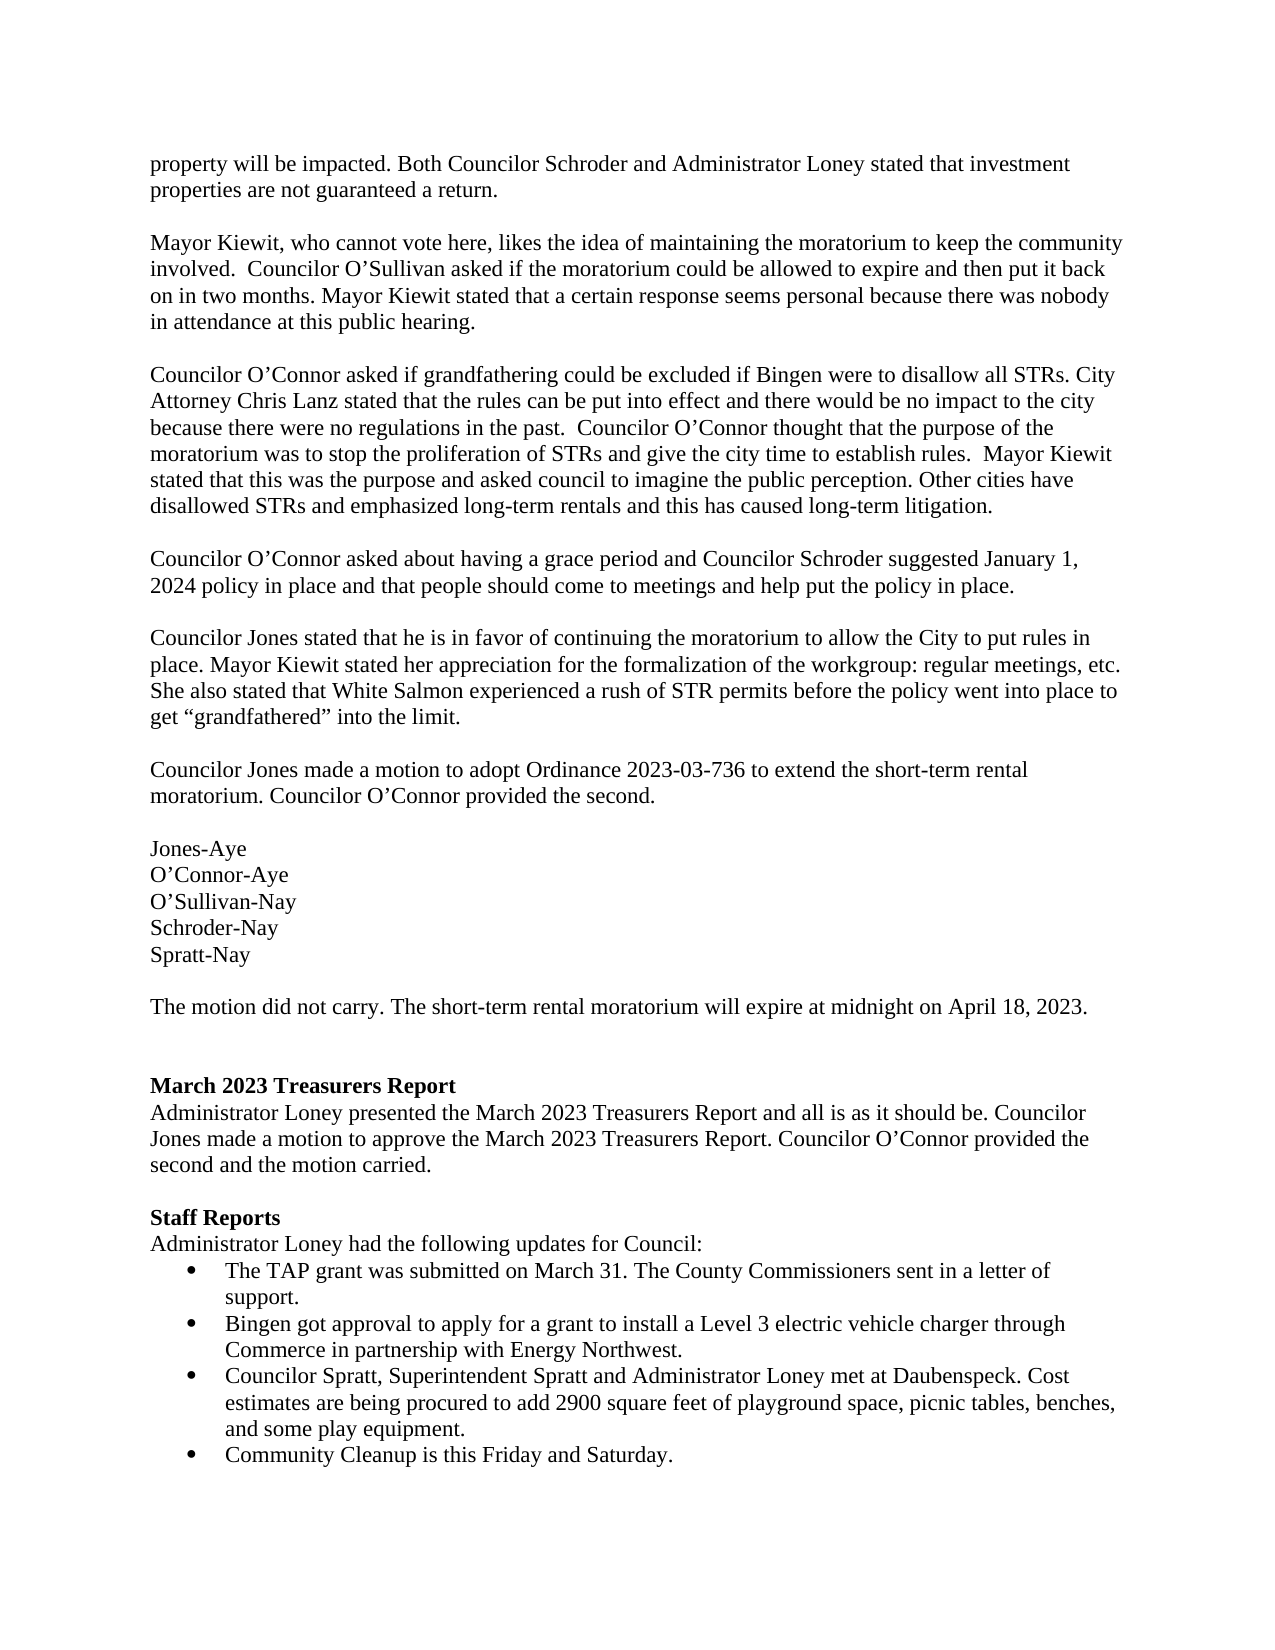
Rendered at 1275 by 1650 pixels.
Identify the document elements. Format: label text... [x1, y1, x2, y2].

text Jones-Aye [150, 835, 1125, 862]
text O’Connor-Aye [150, 862, 1125, 888]
text Staff Reports [150, 1204, 1125, 1231]
list Community Cleanup is this Friday and Saturday. [187, 1441, 1125, 1468]
text The motion did not carry. The short-term rental moratorium will expire at midnight on April 18, 2023. [150, 993, 1125, 1020]
text Councilor Jones stated that he is in favor of continuing the moratorium to allow the City to put rules in place. Mayor Kiewit stated her appreciation for the formalization of the workgroup: regular meetings, etc. She also stated that White Salmon experienced a rush of STR permits before the policy went into place to get “grandfathered” into the limit. [150, 624, 1125, 730]
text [150, 150, 1125, 203]
text Schroder-Nay [150, 914, 1125, 941]
text March 2023 Treasurers Report [150, 1072, 1125, 1099]
text Administrator Loney presented the March 2023 Treasurers Report and all is as it should be. Councilor Jones made a motion to approve the March 2023 Treasurers Report. Councilor O’Connor provided the second and the motion carried. [150, 1099, 1125, 1178]
list The TAP grant was submitted on March 31. The County Commissioners sent in a letter of support. [187, 1257, 1125, 1309]
text Spratt-Nay [150, 941, 1125, 967]
text Councilor O’Connor asked about having a grace period and Councilor Schroder suggested January 1, 2024 policy in place and that people should come to meetings and help put the policy in place. [150, 545, 1125, 598]
list Councilor Spratt, Superintendent Spratt and Administrator Loney met at Daubenspeck. Cost estimates are being procured to add 2900 square feet of playground space, picnic tables, benches, and some play equipment. [187, 1362, 1125, 1441]
text O’Sullivan-Nay [150, 888, 1125, 914]
list Bingen got approval to apply for a grant to install a Level 3 electric vehicle charger through Commerce in partnership with Energy Northwest. [187, 1309, 1125, 1362]
text Mayor Kiewit, who cannot vote here, likes the idea of maintaining the moratorium to keep the community involved. Councilor O’Sullivan asked if the moratorium could be allowed to expire and then put it back on in two months. Mayor Kiewit stated that a certain response seems personal because there was nobody in attendance at this public hearing. [150, 229, 1125, 334]
text Administrator Loney had the following updates for Council: [150, 1231, 1125, 1257]
text Councilor Jones made a motion to adopt Ordinance 2023-03-736 to extend the short-term rental moratorium. Councilor O’Connor provided the second. [150, 756, 1125, 809]
text Councilor O’Connor asked if grandfathering could be excluded if Bingen were to disallow all STRs. City Attorney Chris Lanz stated that the rules can be put into effect and there would be no impact to the city because there were no regulations in the past. Councilor O’Connor thought that the purpose of the moratorium was to stop the proliferation of STRs and give the city time to establish rules. Mayor Kiewit stated that this was the purpose and asked council to imagine the public perception. Other cities have disallowed STRs and emphasized long-term rentals and this has caused long-term litigation. [150, 361, 1125, 519]
